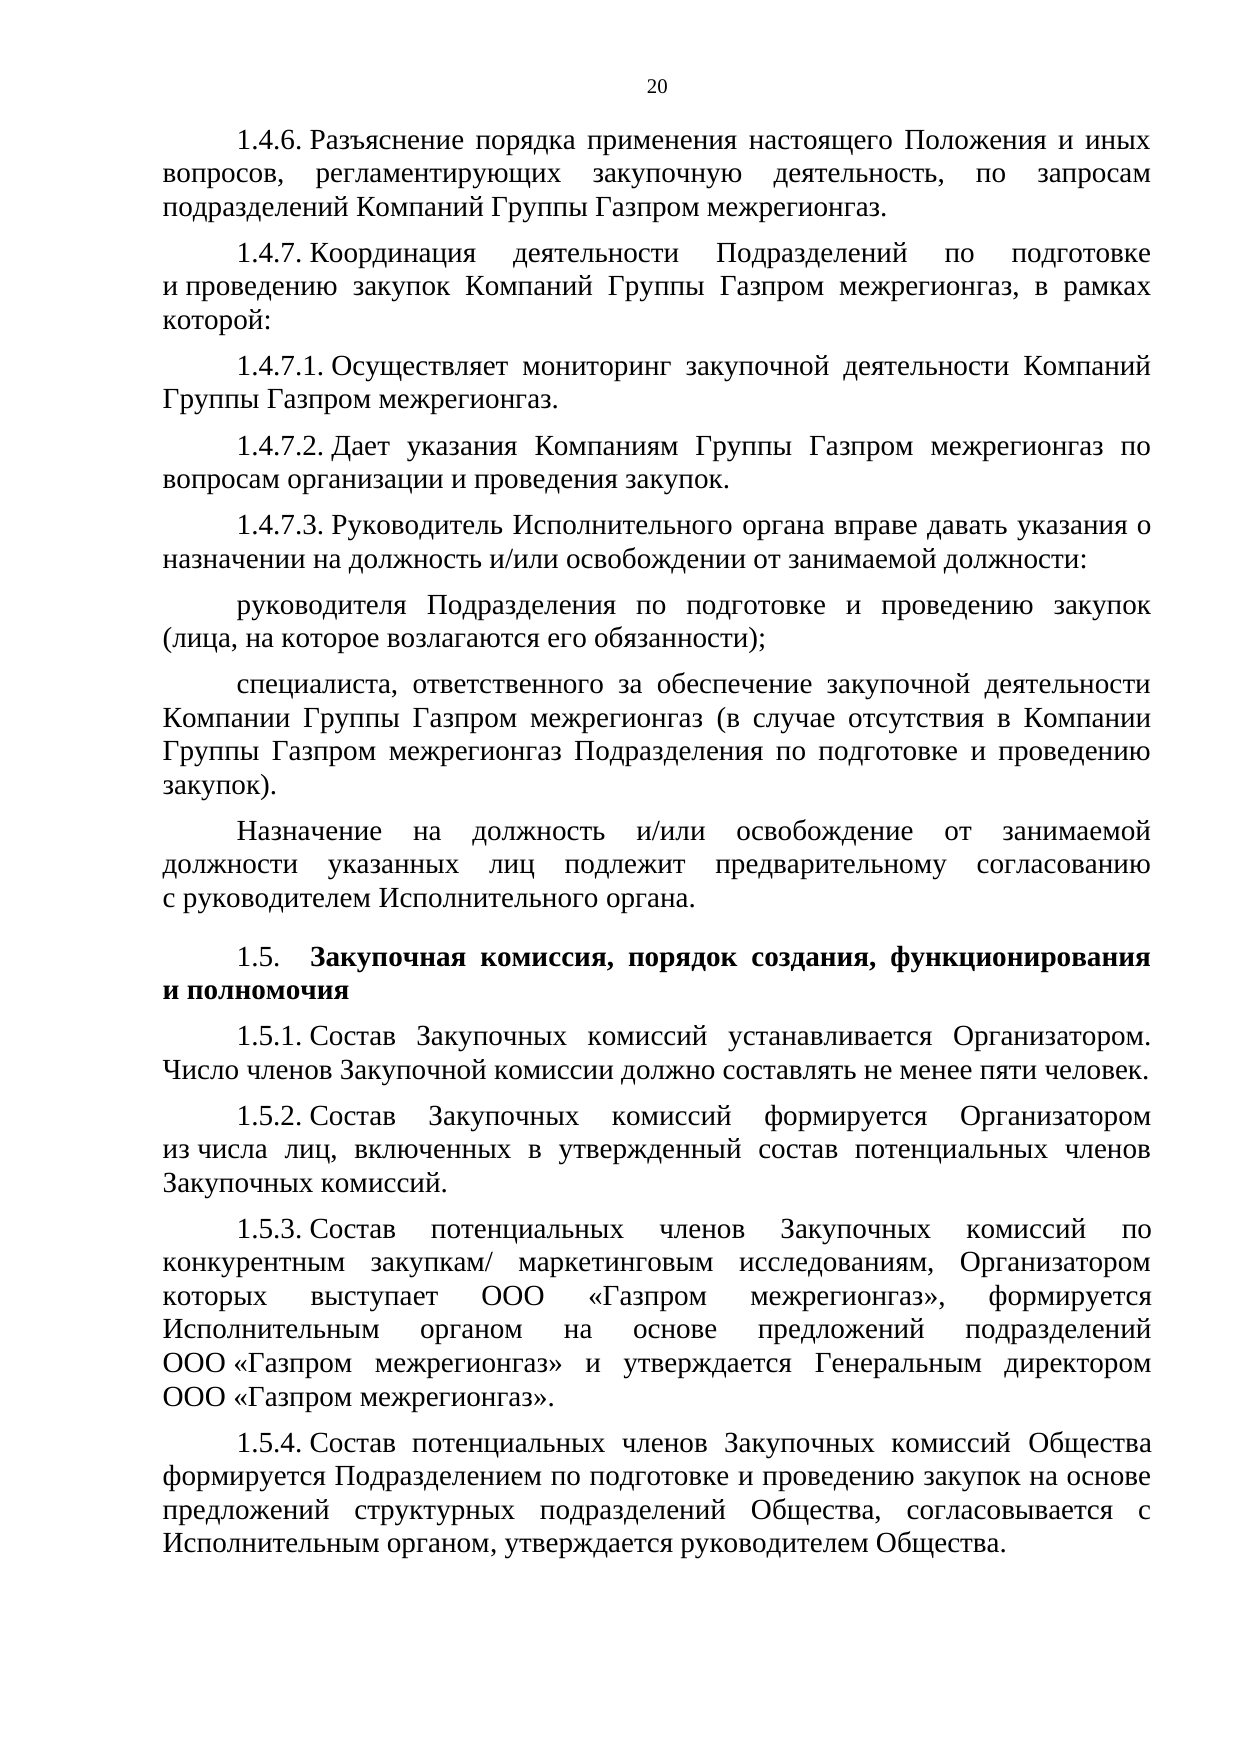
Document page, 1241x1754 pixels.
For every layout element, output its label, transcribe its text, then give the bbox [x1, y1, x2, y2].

list Состав Закупочных комиссий формируется Организатором из числа лиц, включенных в утвержденный состав потенциальных членов Закупочных комиссий. [162, 1098, 1152, 1198]
list Состав потенциальных членов Закупочных комиссий по конкурентным закупкам/ маркетинговым исследованиям, Организатором которых выступает ООО «Газпром межрегионгаз», формируется Исполнительным органом на основе предложений подразделений ООО «Газпром межрегионгаз» и утверждается Генеральным директором ООО «Газпром межрегионгаз». [162, 1211, 1152, 1412]
list специалиста, ответственного за обеспечение закупочной деятельности Компании Группы Газпром межрегионгаз (в случае отсутствия в Компании Группы Газпром межрегионгаз Подразделения по подготовке и проведению закупок). [162, 666, 1152, 801]
list Руководитель Исполнительного органа вправе давать указания о назначении на должность и/или освобождении от занимаемой должности: [162, 507, 1152, 574]
list Состав потенциальных членов Закупочных комиссий Общества формируется Подразделением по подготовке и проведению закупок на основе предложений структурных подразделений Общества, согласовывается с Исполнительным органом, утверждается руководителем Общества. [162, 1425, 1152, 1559]
list Осуществляет мониторинг закупочной деятельности Компаний Группы Газпром межрегионгаз. [162, 348, 1152, 415]
list Состав Закупочных комиссий устанавливается Организатором. Число членов Закупочной комиссии должно составлять не менее пяти человек. [162, 1018, 1152, 1085]
list Разъяснение порядка применения настоящего Положения и иных вопросов, регламентирующих закупочную деятельность, по запросам подразделений Компаний Группы Газпром межрегионгаз. [162, 122, 1152, 222]
list руководителя Подразделения по подготовке и проведению закупок (лица, на которое возлагаются его обязанности); [162, 587, 1152, 654]
list Координация деятельности Подразделений по подготовке и проведению закупок Компаний Группы Газпром межрегионгаз, в рамках которой: [162, 235, 1152, 336]
list Дает указания Компаниям Группы Газпром межрегионгаз по вопросам организации и проведения закупок. [162, 428, 1152, 495]
list Назначение на должность и/или освобождение от занимаемой должности указанных лиц подлежит предварительному согласованию с руководителем Исполнительного органа. [162, 813, 1152, 914]
subtitle Закупочная комиссия, порядок создания, функционирования и полномочия [162, 939, 1152, 1006]
